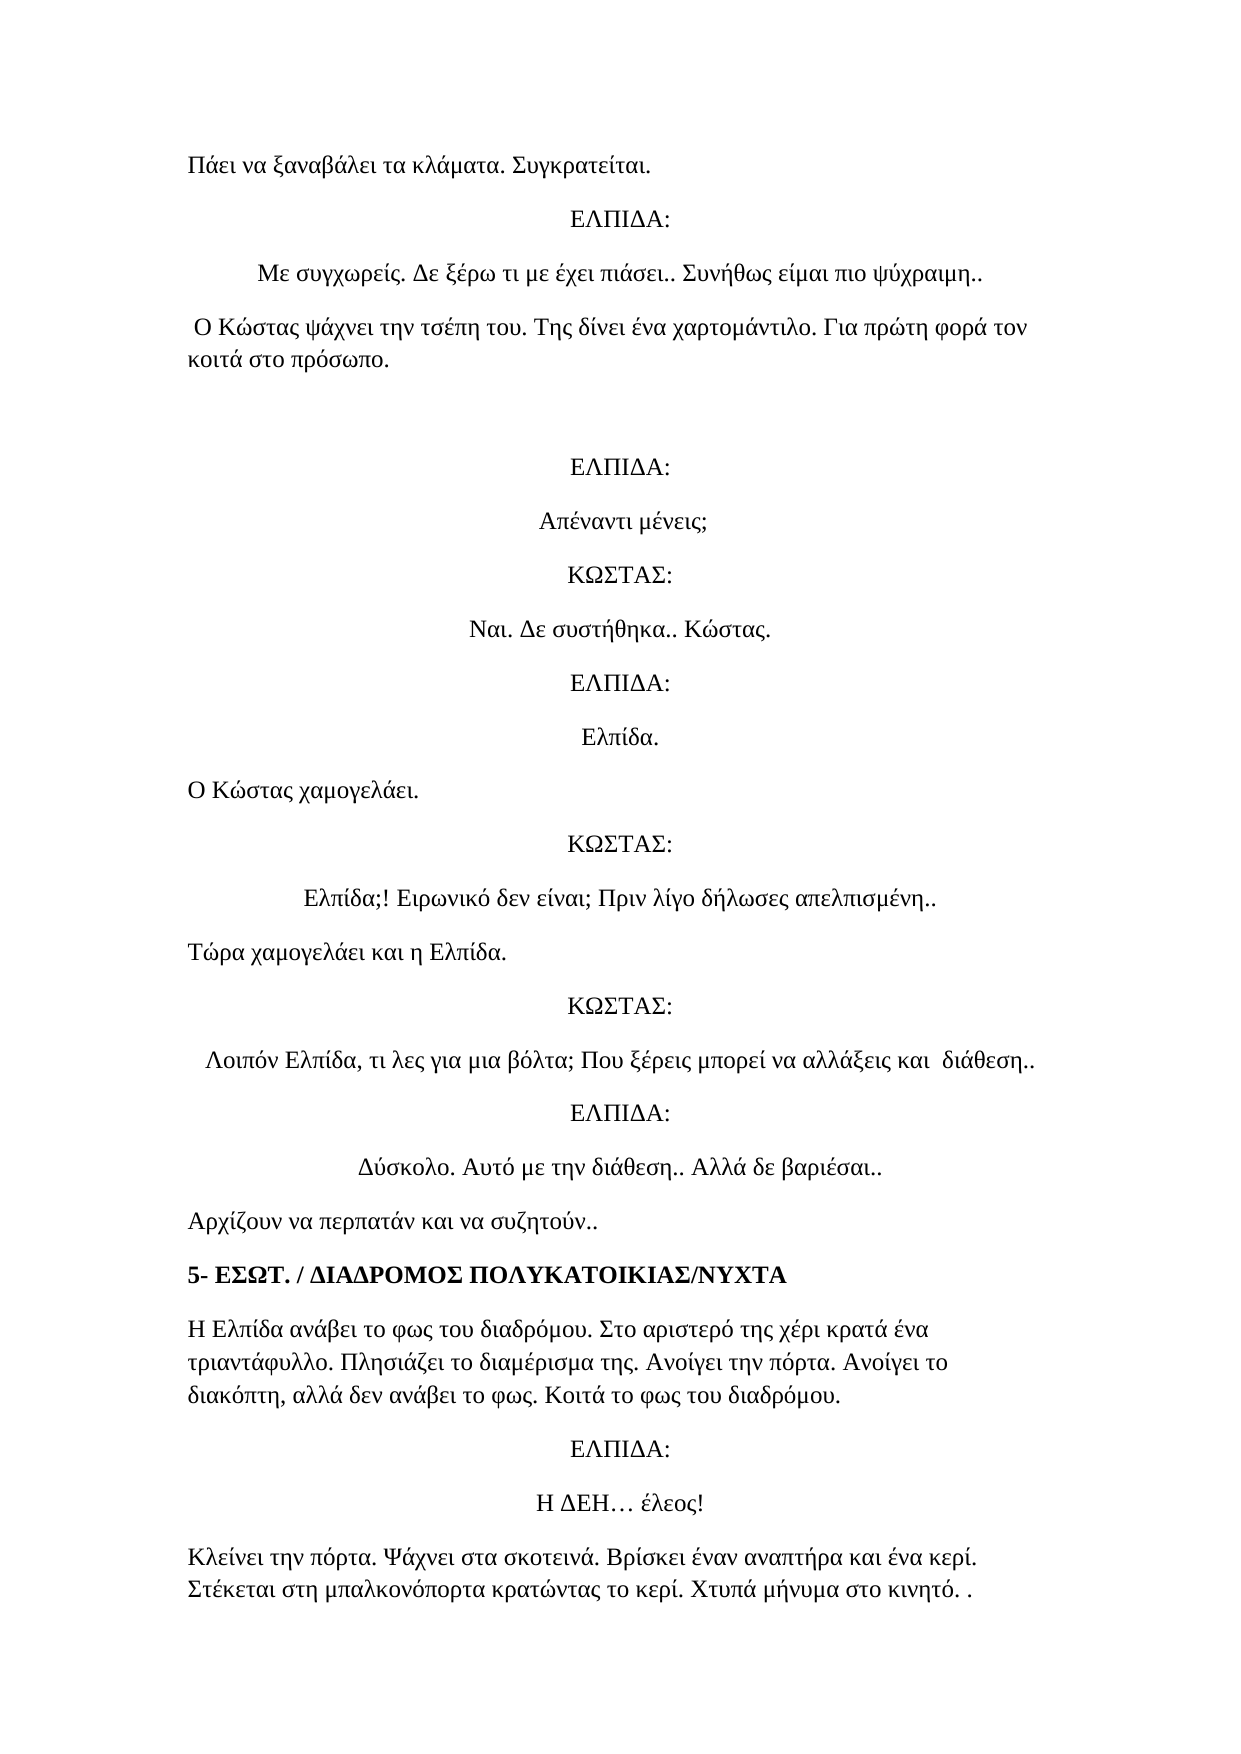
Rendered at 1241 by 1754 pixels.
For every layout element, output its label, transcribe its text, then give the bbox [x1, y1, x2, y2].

text Ο Κώστας ψάχνει την τσέπη του. Της δίνει ένα χαρτομάντιλο. Για πρώτη φορά τον κοιτά στο πρόσωπο. [187, 312, 1053, 373]
text Κλείνει την πόρτα. Ψάχνει στα σκοτεινά. Βρίσκει έναν αναπτήρα και ένα κερί. Στέκεται στη μπαλκονόπορτα κρατώντας το κερί. Χτυπά μήνυμα στο κινητό. . [187, 1542, 1053, 1603]
text Με συγχωρείς. Δε ξέρω τι με έχει πιάσει.. Συνήθως είμαι πιο ψύχραιμη.. [187, 258, 1053, 286]
text Αρχίζουν να περπατάν και να συζητούν.. [187, 1206, 1053, 1235]
text 5- ΕΣΩΤ. / ΔΙΑΔΡΟΜΟΣ ΠΟΛΥΚΑΤΟΙΚΙΑΣ/ΝΥΧΤΑ [187, 1260, 1053, 1289]
text Ελπίδα. [187, 722, 1053, 750]
text Η Ελπίδα ανάβει το φως του διαδρόμου. Στο αριστερό της χέρι κρατά ένα τριαντάφυλλο. Πλησιάζει το διαμέρισμα της. Ανοίγει την πόρτα. Ανοίγει το διακόπτη, αλλά δεν ανάβει το φως. Κοιτά το φως του διαδρόμου. [187, 1314, 1053, 1409]
text Απέναντι μένεις; [187, 506, 1053, 535]
text ΕΛΠΙΔΑ: [187, 204, 1053, 233]
text ΕΛΠΙΔΑ: [187, 1434, 1053, 1463]
text ΚΩΣΤΑΣ: [187, 991, 1053, 1019]
text Δύσκολο. Αυτό με την διάθεση.. Αλλά δε βαριέσαι.. [187, 1152, 1053, 1181]
text ΕΛΠΙΔΑ: [187, 668, 1053, 696]
text Ο Κώστας χαμογελάει. [187, 775, 1053, 804]
text ΚΩΣΤΑΣ: [187, 560, 1053, 589]
text Λοιπόν Ελπίδα, τι λες για μια βόλτα; Που ξέρεις μπορεί να αλλάξεις και διάθεση.. [187, 1045, 1053, 1073]
text ΕΛΠΙΔΑ: [187, 1098, 1053, 1127]
text ΚΩΣΤΑΣ: [187, 829, 1053, 858]
text Τώρα χαμογελάει και η Ελπίδα. [187, 937, 1053, 966]
text Ελπίδα;! Ειρωνικό δεν είναι; Πριν λίγο δήλωσες απελπισμένη.. [187, 883, 1053, 912]
text Η ΔΕΗ… έλεος! [187, 1488, 1053, 1516]
text Ναι. Δε συστήθηκα.. Κώστας. [187, 614, 1053, 643]
text Πάει να ξαναβάλει τα κλάματα. Συγκρατείται. [187, 150, 1053, 179]
text ΕΛΠΙΔΑ: [187, 452, 1053, 481]
